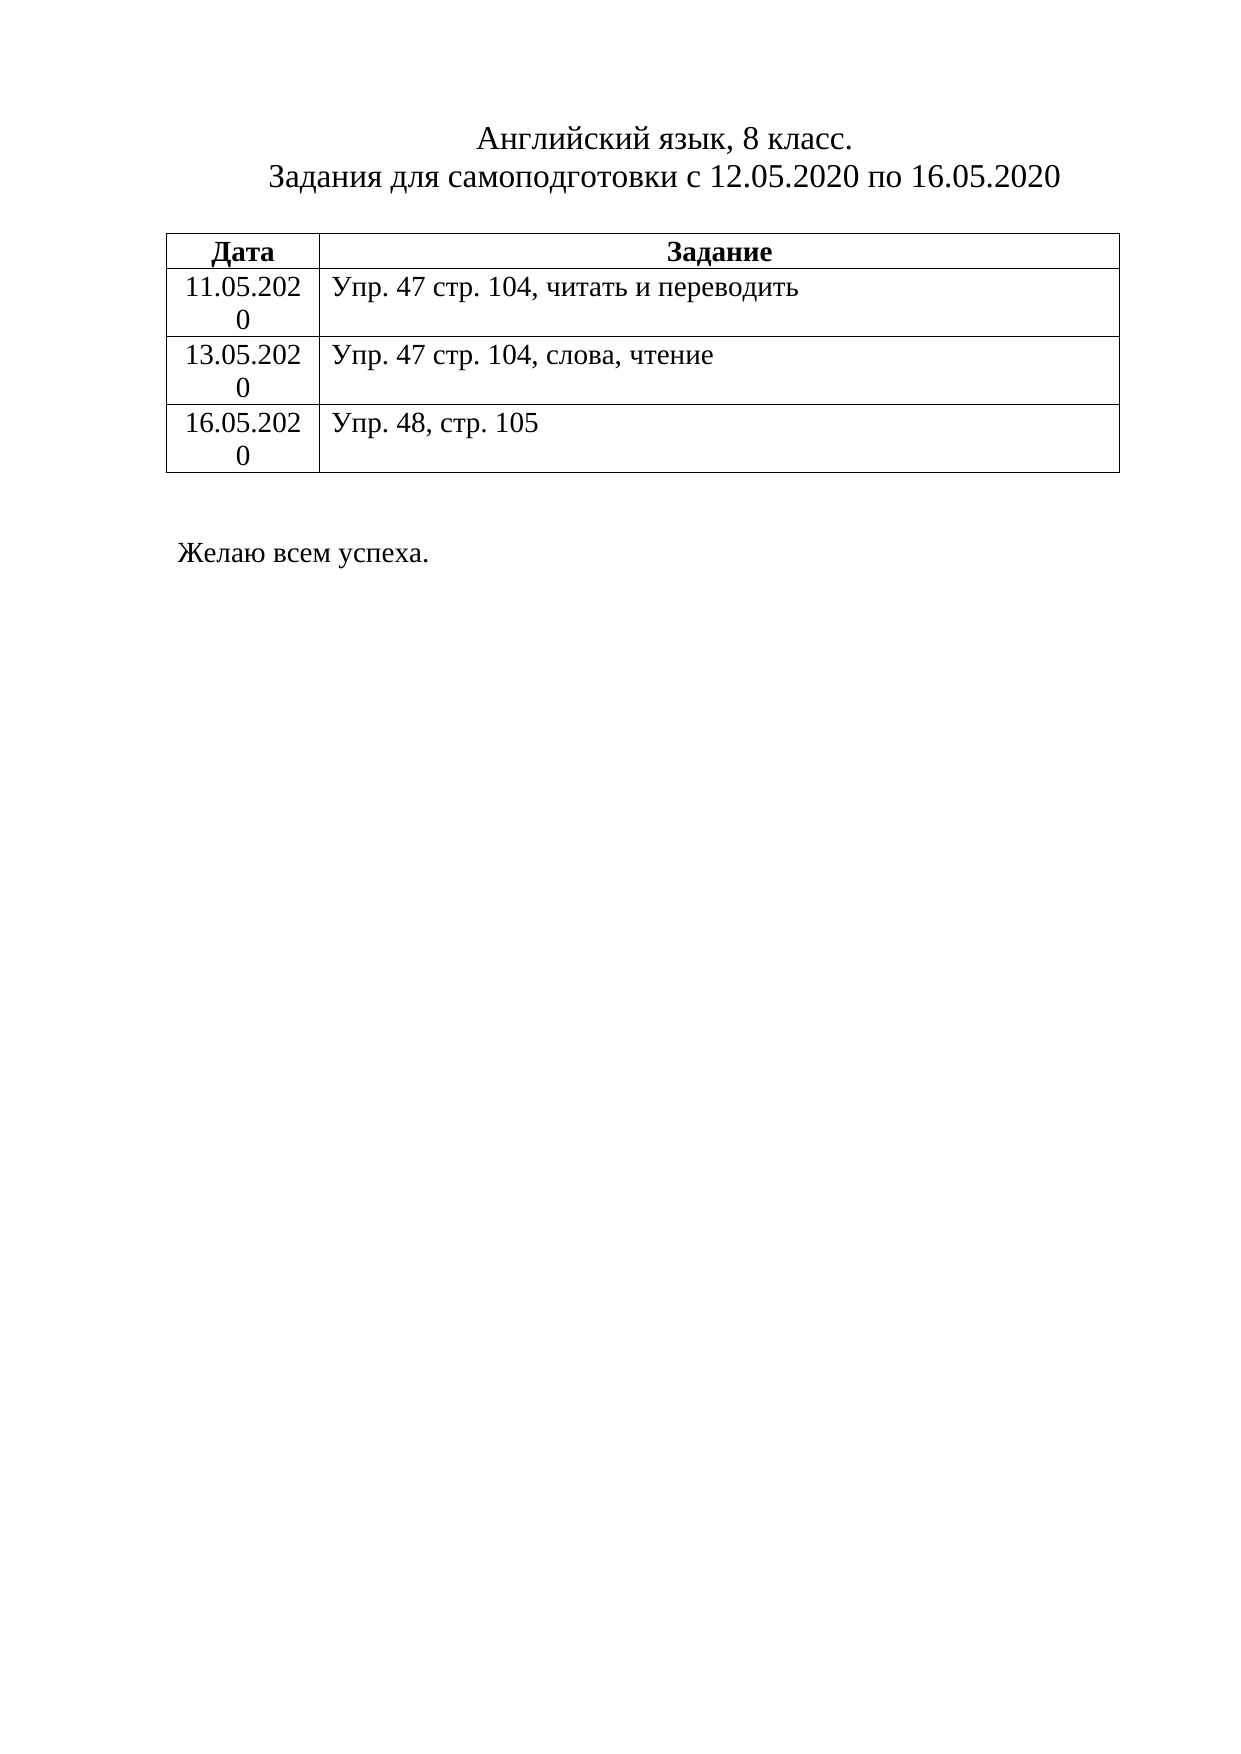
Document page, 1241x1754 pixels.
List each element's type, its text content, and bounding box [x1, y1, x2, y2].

text Задания для самоподготовки с 12.05.2020 по 16.05.2020 [177, 156, 1152, 195]
table_cell Упр. 47 стр. 104, слова, чтение [320, 337, 1119, 404]
table_cell Упр. 48, стр. 105 [320, 405, 1119, 472]
text Желаю всем успеха. [177, 535, 1152, 568]
table_header Задание [320, 234, 1119, 268]
text Английский язык, 8 класс. [177, 118, 1152, 156]
table_cell 13.05.2020 [167, 337, 319, 404]
table_cell 11.05.2020 [167, 269, 319, 336]
table_header Дата [167, 234, 319, 268]
table_cell Упр. 47 стр. 104, читать и переводить [320, 269, 1119, 336]
table_cell 16.05.2020 [167, 405, 319, 472]
